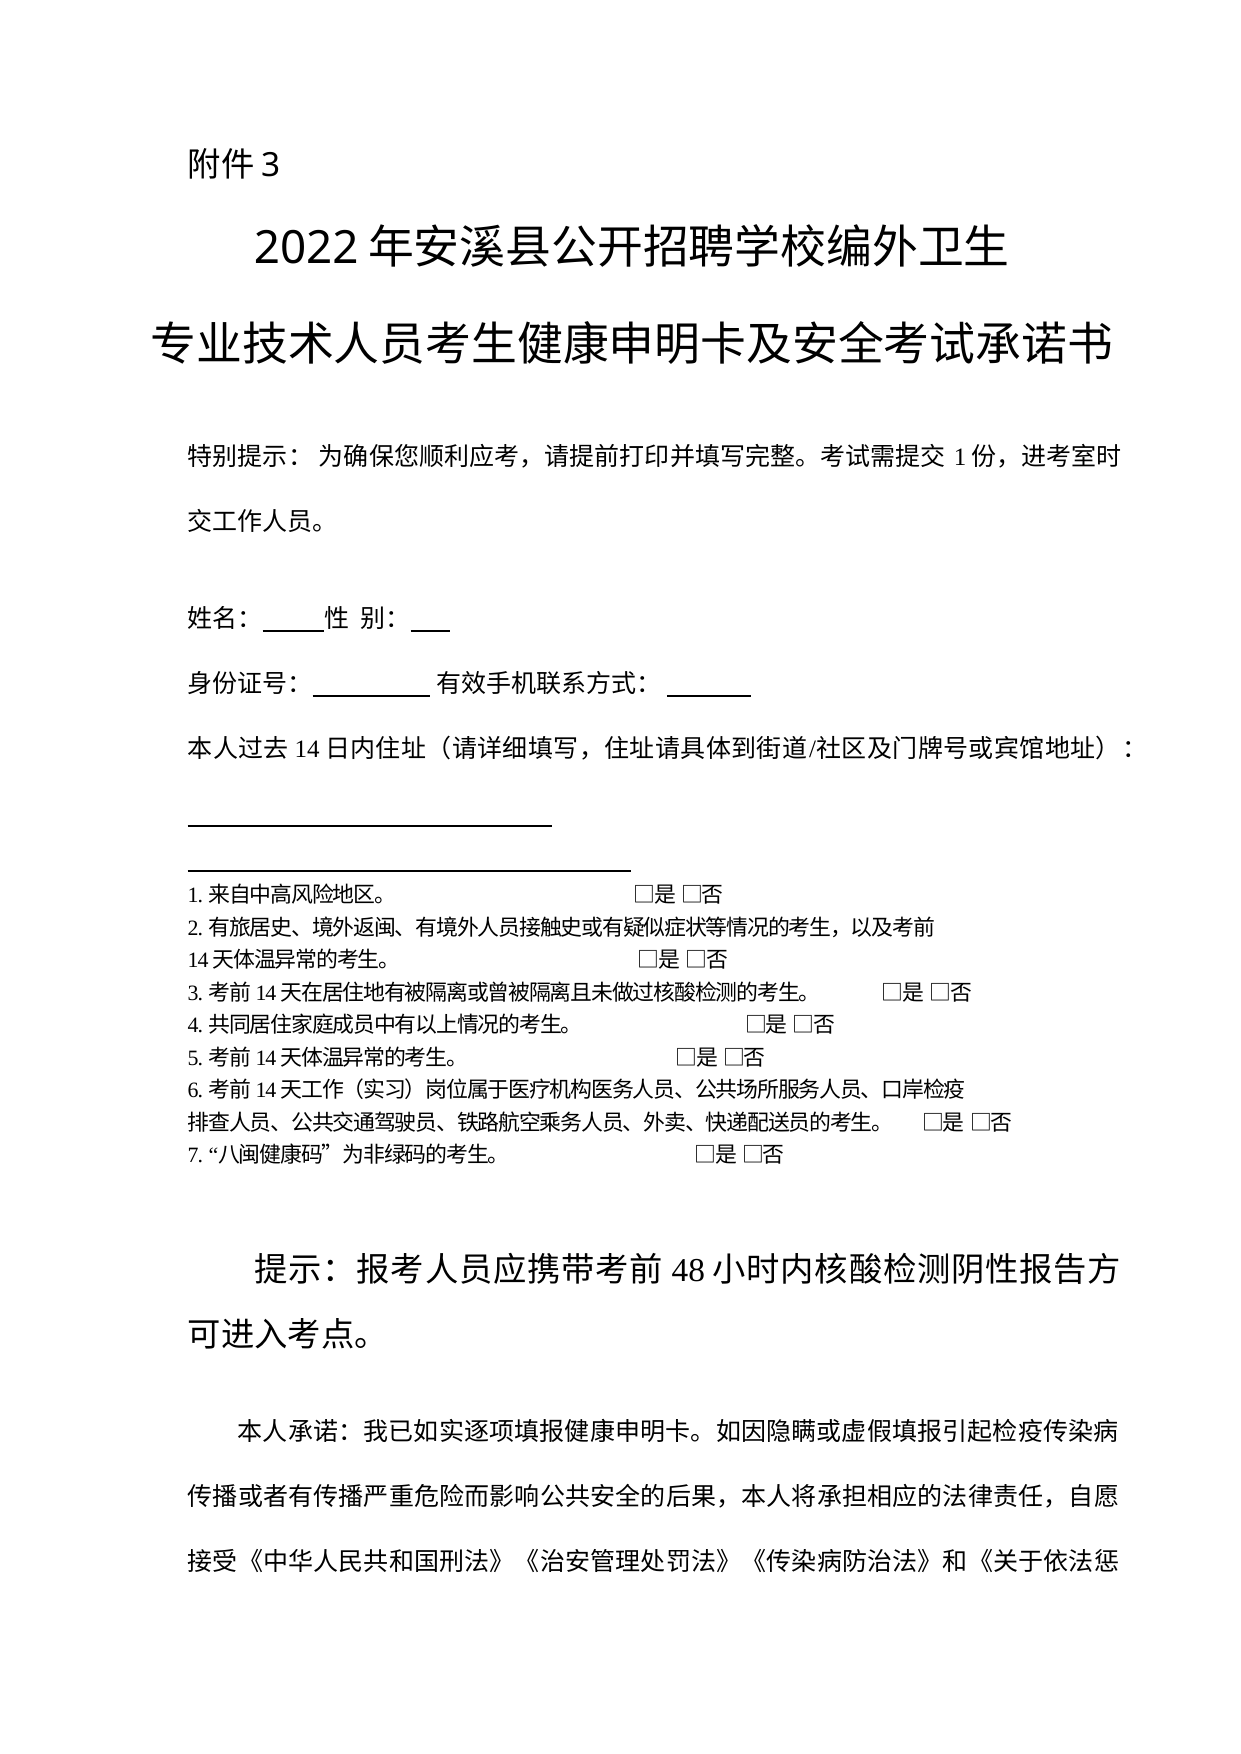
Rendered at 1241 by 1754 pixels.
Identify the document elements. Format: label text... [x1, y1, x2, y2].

text 本人过去14日内住址（请详细填写，住址请具体到街道/社区及门牌号或宾馆地址）： [187, 714, 1122, 844]
list 共同居住家庭成员中有以上情况的考生。 □是 □否 [187, 1007, 1122, 1039]
list 考前14天工作（实习）岗位属于医疗机构医务人员、公共场所服务人员、口岸检疫 [187, 1072, 1122, 1104]
text 姓名： 性 别： [187, 584, 1122, 649]
text 2022年安溪县公开招聘学校编外卫生 [141, 194, 1122, 292]
text 身份证号： 有效手机联系方式： [187, 649, 1122, 714]
list “八闽健康码”为非绿码的考生。 □是 □否 [187, 1137, 1122, 1169]
list 有旅居史、境外返闽、有境外人员接触史或有疑似症状等情况的考生，以及考前 [187, 909, 1122, 942]
list 考前14天在居住地有被隔离或曾被隔离且未做过核酸检测的考生。 □是 □否 [187, 974, 1122, 1007]
text 特别提示： 为确保您顺利应考，请提前打印并填写完整。考试需提交1份，进考室时交工作人员。 [187, 422, 1122, 552]
list 考前14天体温异常的考生。 □是 □否 [187, 1039, 1122, 1072]
text 附件3 [187, 129, 1122, 194]
list 来自中高风险地区。 □是 □否 [187, 877, 1122, 909]
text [187, 1397, 1122, 1592]
text 14天体温异常的考生。 □是 □否 [187, 942, 1122, 974]
text 提示：报考人员应携带考前48小时内核酸检测阴性报告方可进入考点。 [187, 1234, 1122, 1364]
text 专业技术人员考生健康申明卡及安全考试承诺书 [141, 292, 1122, 389]
text 排查人员、公共交通驾驶员、铁路航空乘务人员、外卖、快递配送员的考生。 □是 □否 [187, 1104, 1122, 1137]
